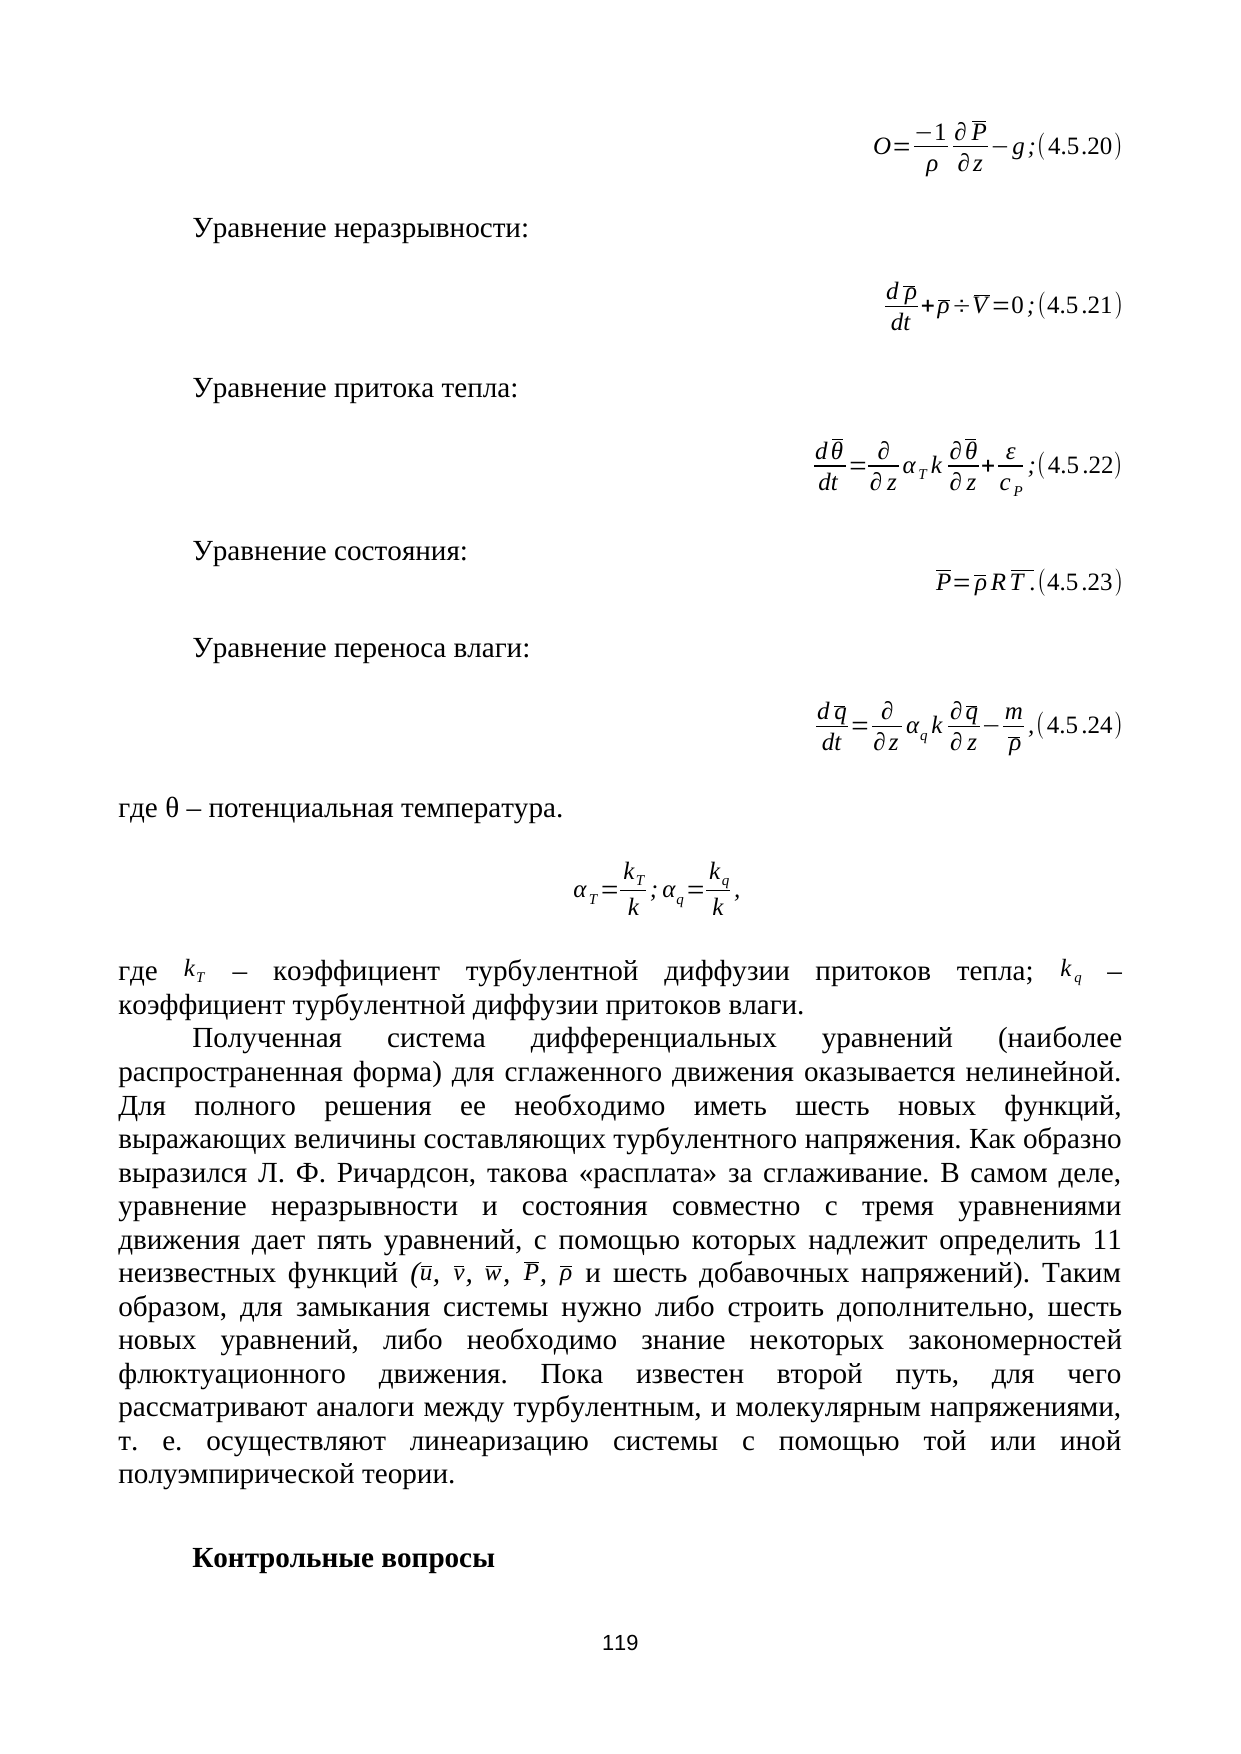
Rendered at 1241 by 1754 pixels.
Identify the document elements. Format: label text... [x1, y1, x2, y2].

text Полученная система дифференциальных уравнений (наиболее распространенная форма) для сглаженного движения оказывается нелинейной. Для полного решения ее необходимо иметь шесть новых функций, выражающих величины составляющих турбулентного напряжения. Как образно выразился Л. Ф. Ричардсон, такова «расплата» за сглаживание. В самом деле, уравнение неразрывности и состояния совместно с тремя уравнениями движения дает пять уравнений, с помощью которых надлежит определить 11 неизвестных функций (, , , , и шесть добавочных напряжений). Таким образом, для замыкания системы нужно либо строить дополнительно, шесть новых уравнений, либо необходимо знание некоторых закономерностей флюктуационного движения. Пока известен второй путь, для чего рассматривают аналоги между турбулентным, и молекулярным напряжениями, т. е. осуществляют линеаризацию системы с помощью той или иной полуэмпирической теории. [118, 1021, 1122, 1490]
text Уравнение притока тепла: [118, 370, 1122, 404]
text Уравнение состояния: [118, 533, 1122, 567]
text где – коэффициент турбулентной диффузии притоков тепла; – коэффициент турбулентной диффузии притоков влаги. [118, 953, 1122, 1021]
text Контрольные вопросы [118, 1541, 1118, 1574]
text Уравнение переноса влаги: [118, 631, 1122, 664]
text где θ – потенциальная температура. [118, 790, 1122, 824]
text Уравнение неразрывности: [118, 211, 1122, 244]
